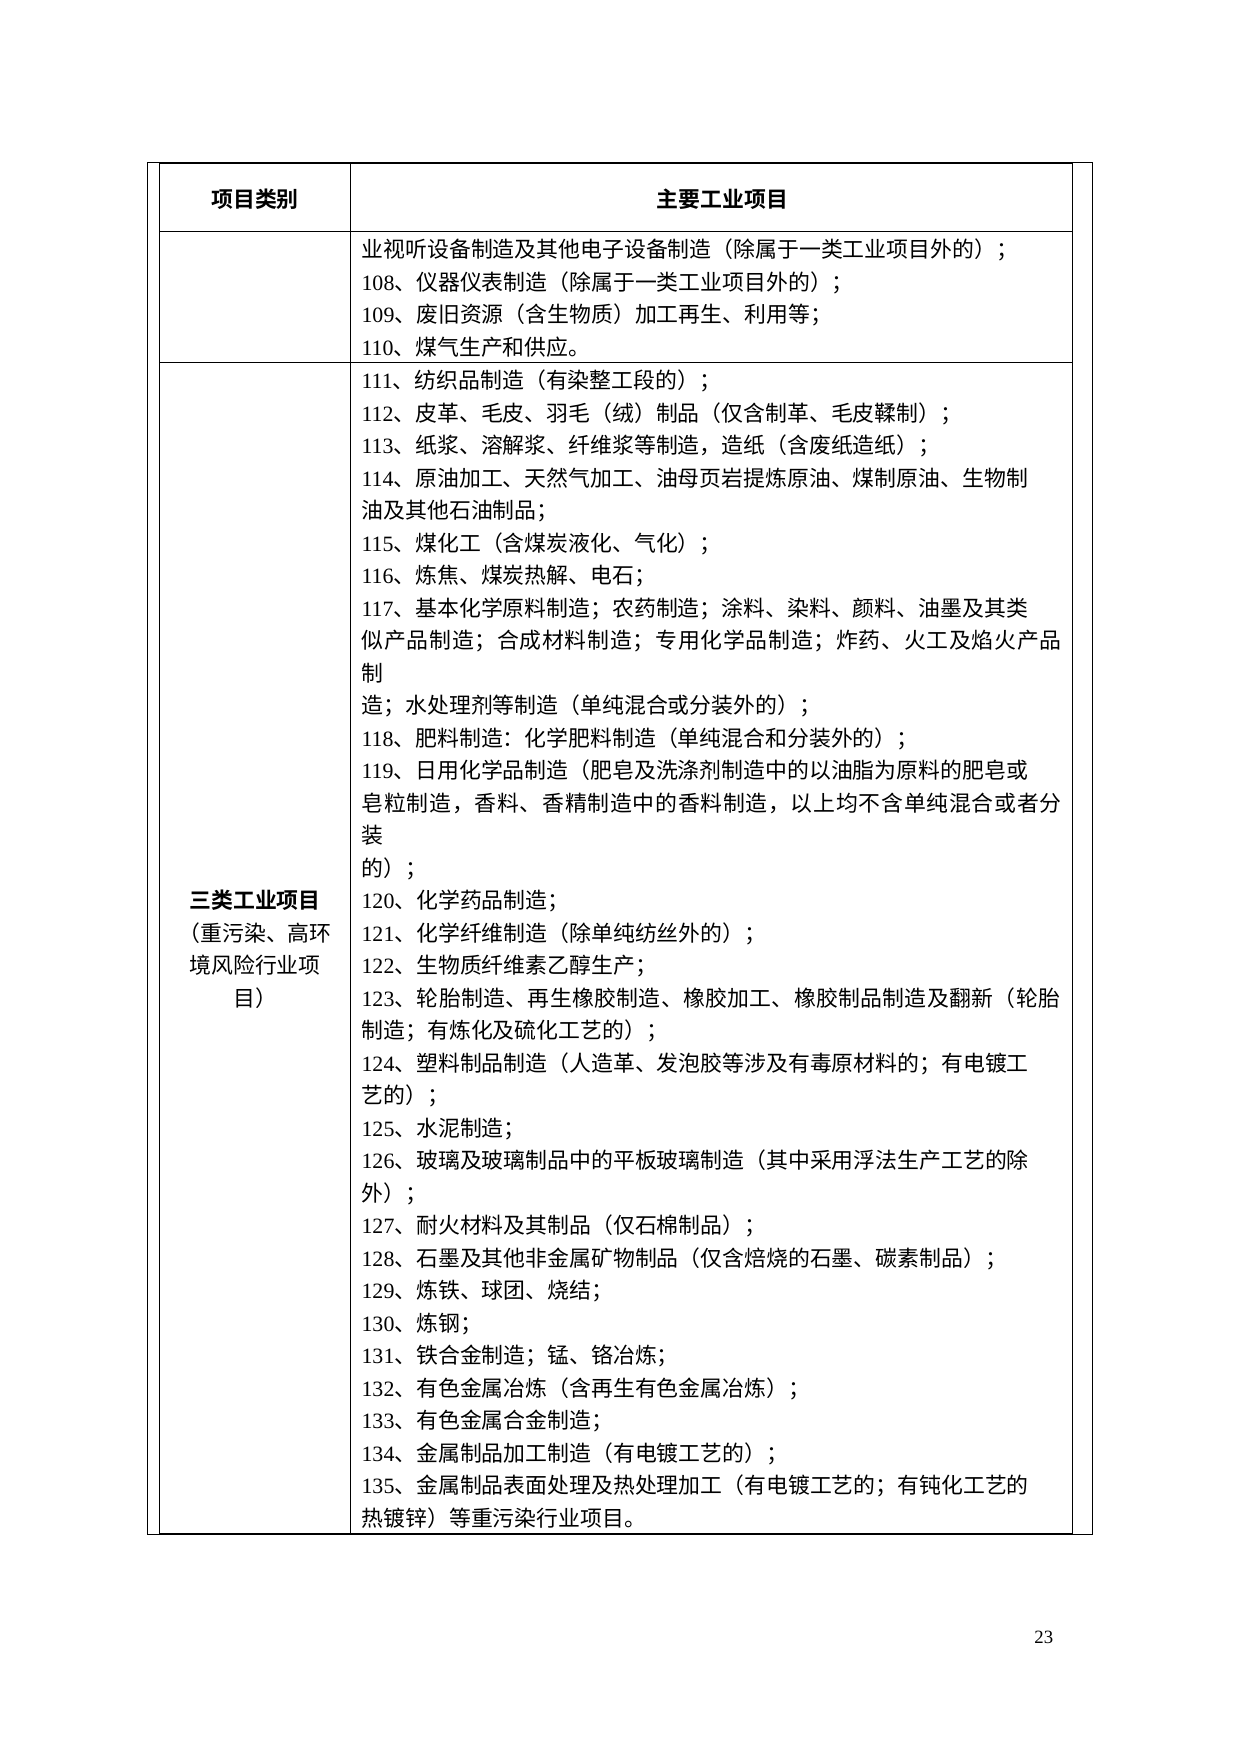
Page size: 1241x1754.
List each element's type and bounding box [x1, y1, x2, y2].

table_header [351, 363, 1072, 1533]
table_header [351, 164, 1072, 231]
table_header [160, 363, 350, 1533]
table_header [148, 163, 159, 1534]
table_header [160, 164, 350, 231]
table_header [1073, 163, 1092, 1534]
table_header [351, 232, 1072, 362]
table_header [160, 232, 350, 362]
